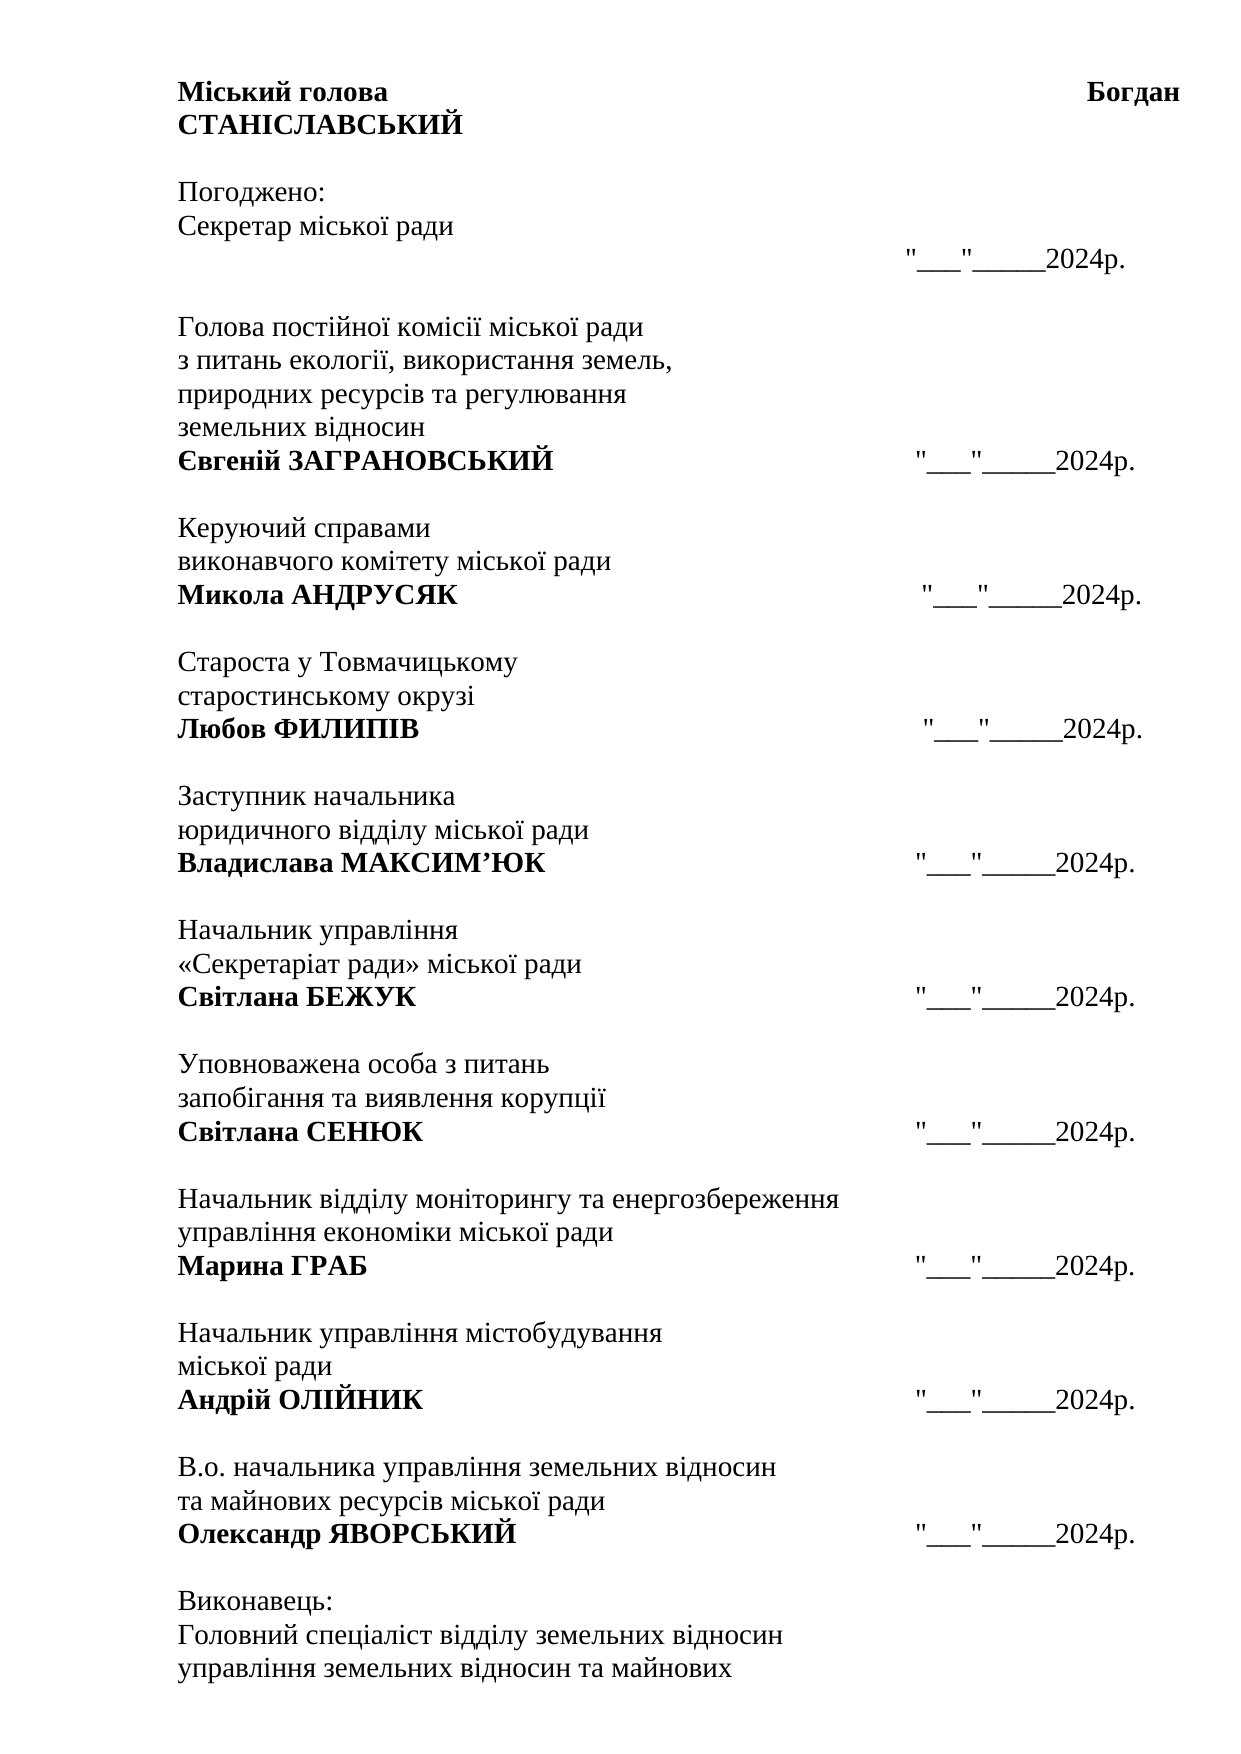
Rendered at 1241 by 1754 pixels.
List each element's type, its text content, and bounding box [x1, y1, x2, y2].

text Головний спеціаліст відділу земельних відносин [177, 1617, 1181, 1650]
text Староста у Товмачицькому [177, 644, 1181, 678]
text Погоджено: [177, 174, 1181, 208]
text Світлана СЕНЮК "___"_____2024р. [177, 1114, 1181, 1147]
text Любов ФИЛИПІВ "___"_____2024р. [177, 711, 1181, 745]
text Олександр ЯВОРСЬКИЙ "___"_____2024р. [177, 1516, 1181, 1550]
text Начальник управління містобудування [177, 1315, 1181, 1348]
text виконавчого комітету міської ради [177, 543, 1181, 577]
text запобігання та виявлення корупції [177, 1080, 1181, 1114]
text Марина ГРАБ "___"_____2024р. [177, 1248, 1181, 1281]
text Світлана БЕЖУК "___"_____2024р. [177, 979, 1181, 1013]
text старостинському окрузі [177, 678, 1181, 711]
text земельних відносин [177, 409, 1181, 443]
text юридичного відділу міської ради [177, 812, 1181, 845]
text Керуючий справами [177, 510, 1181, 543]
text «Секретаріат ради» міської ради [177, 946, 1181, 979]
text Начальник відділу моніторингу та енергозбереження [177, 1181, 1181, 1214]
text управління земельних відносин та майнових [177, 1650, 1181, 1684]
text "___"_____2024р. [177, 242, 1181, 275]
text Заступник начальника [177, 778, 1181, 812]
text Микола АНДРУСЯК "___"_____2024р. [177, 577, 1181, 611]
text Євгеній ЗАГРАНОВСЬКИЙ "___"_____2024р. [177, 443, 1181, 476]
text Уповноважена особа з питань [177, 1047, 1181, 1080]
text Владислава МАКСИМ’ЮК "___"_____2024р. [177, 845, 1181, 879]
text та майнових ресурсів міської ради [177, 1483, 1181, 1516]
text В.о. начальника управління земельних відносин [177, 1449, 1181, 1483]
text Виконавець: [177, 1583, 1181, 1617]
text природних ресурсів та регулювання [177, 376, 1181, 409]
text Начальник управління [177, 912, 1181, 946]
text Секретар міської ради [177, 208, 1181, 242]
text міської ради [177, 1348, 1181, 1382]
text Міський голова Богдан СТАНІСЛАВСЬКИЙ [177, 74, 1181, 141]
text Голова постійної комісії міської ради [177, 309, 1181, 342]
text Андрій ОЛІЙНИК "___"_____2024р. [177, 1382, 1181, 1416]
text управління економіки міської ради [177, 1214, 1181, 1248]
text з питань екології, використання земель, [177, 342, 1181, 376]
